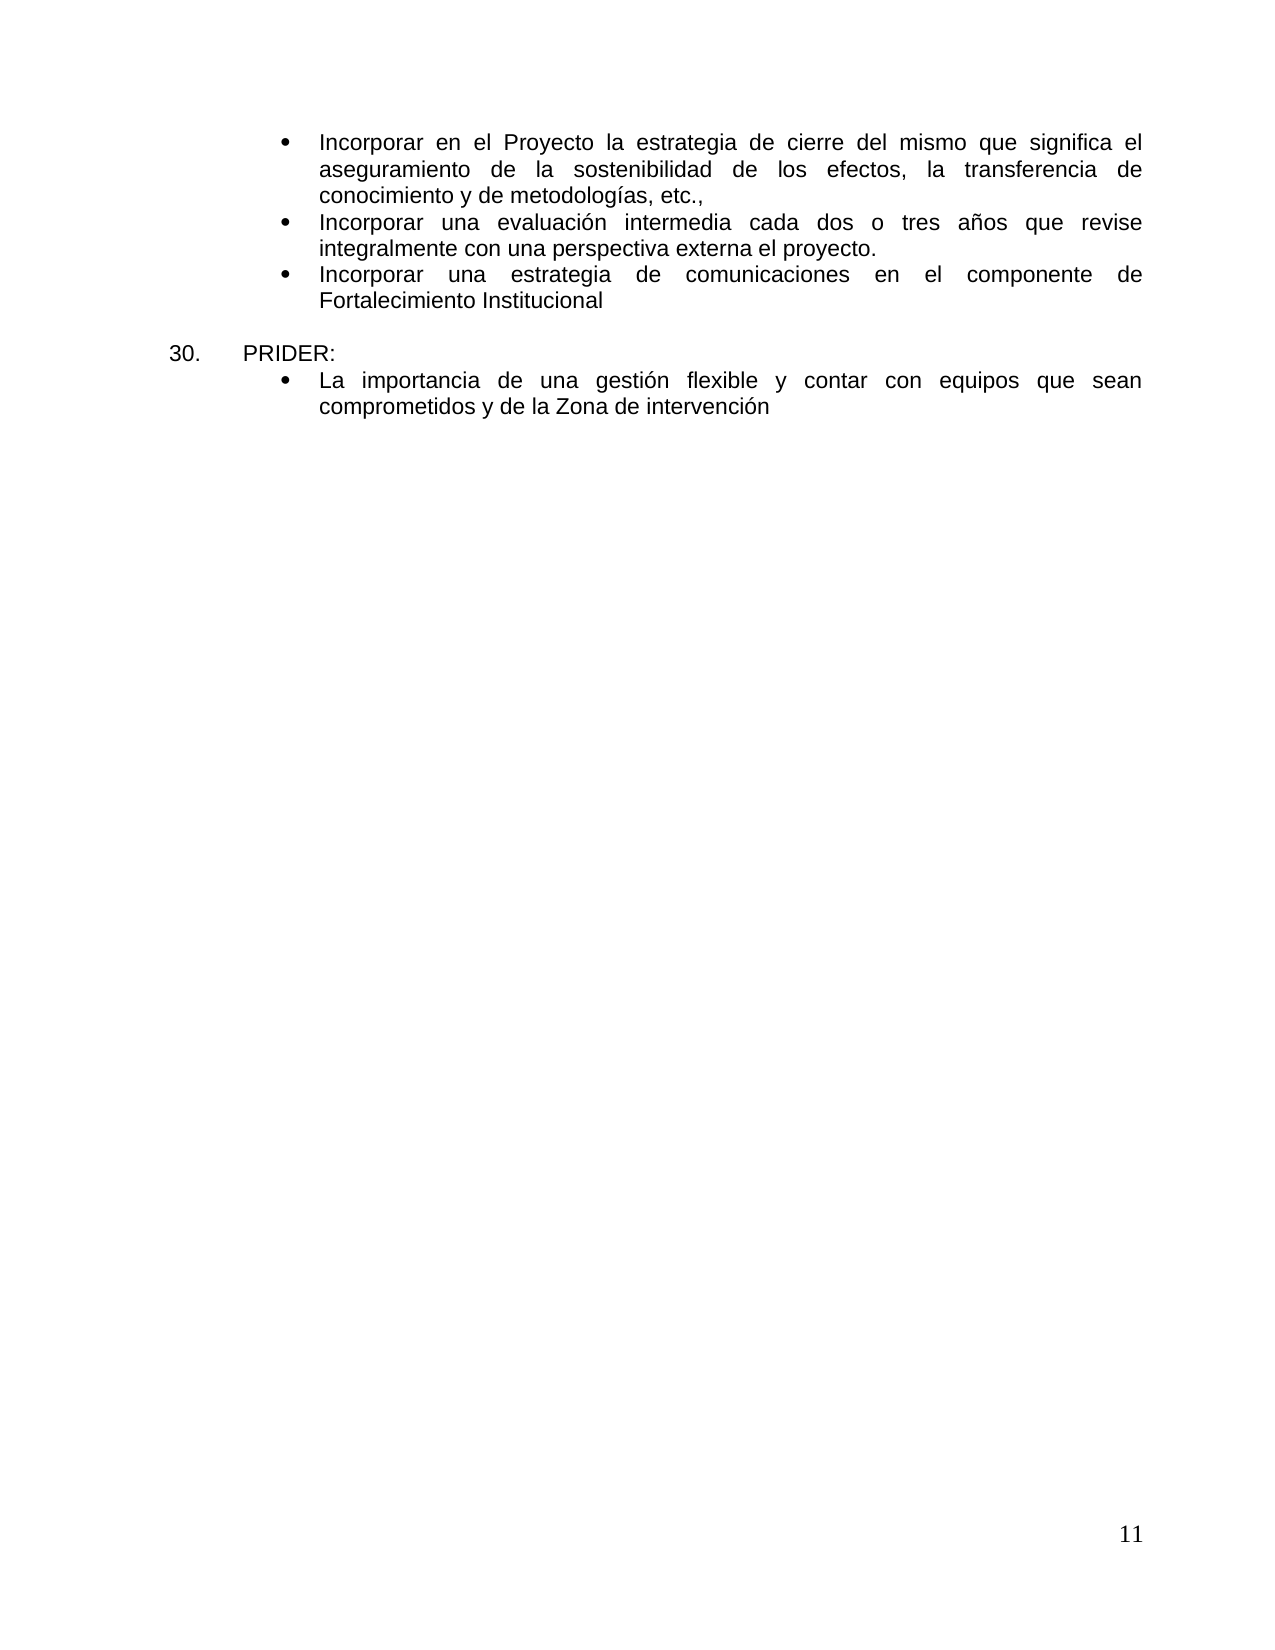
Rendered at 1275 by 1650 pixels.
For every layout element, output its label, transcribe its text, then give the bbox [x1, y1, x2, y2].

list Incorporar una estrategia de comunicaciones en el componente de Fortalecimiento Institucional [281, 261, 1143, 314]
list PRIDER: [169, 340, 1143, 367]
list Incorporar en el Proyecto la estrategia de cierre del mismo que significa el aseguramiento de la sostenibilidad de los efectos, la transferencia de conocimiento y de metodologías, etc., [281, 129, 1143, 208]
list La importancia de una gestión flexible y contar con equipos que sean comprometidos y de la Zona de intervención [281, 367, 1143, 419]
list Incorporar una evaluación intermedia cada dos o tres años que revise integralmente con una perspectiva externa el proyecto. [281, 208, 1143, 261]
